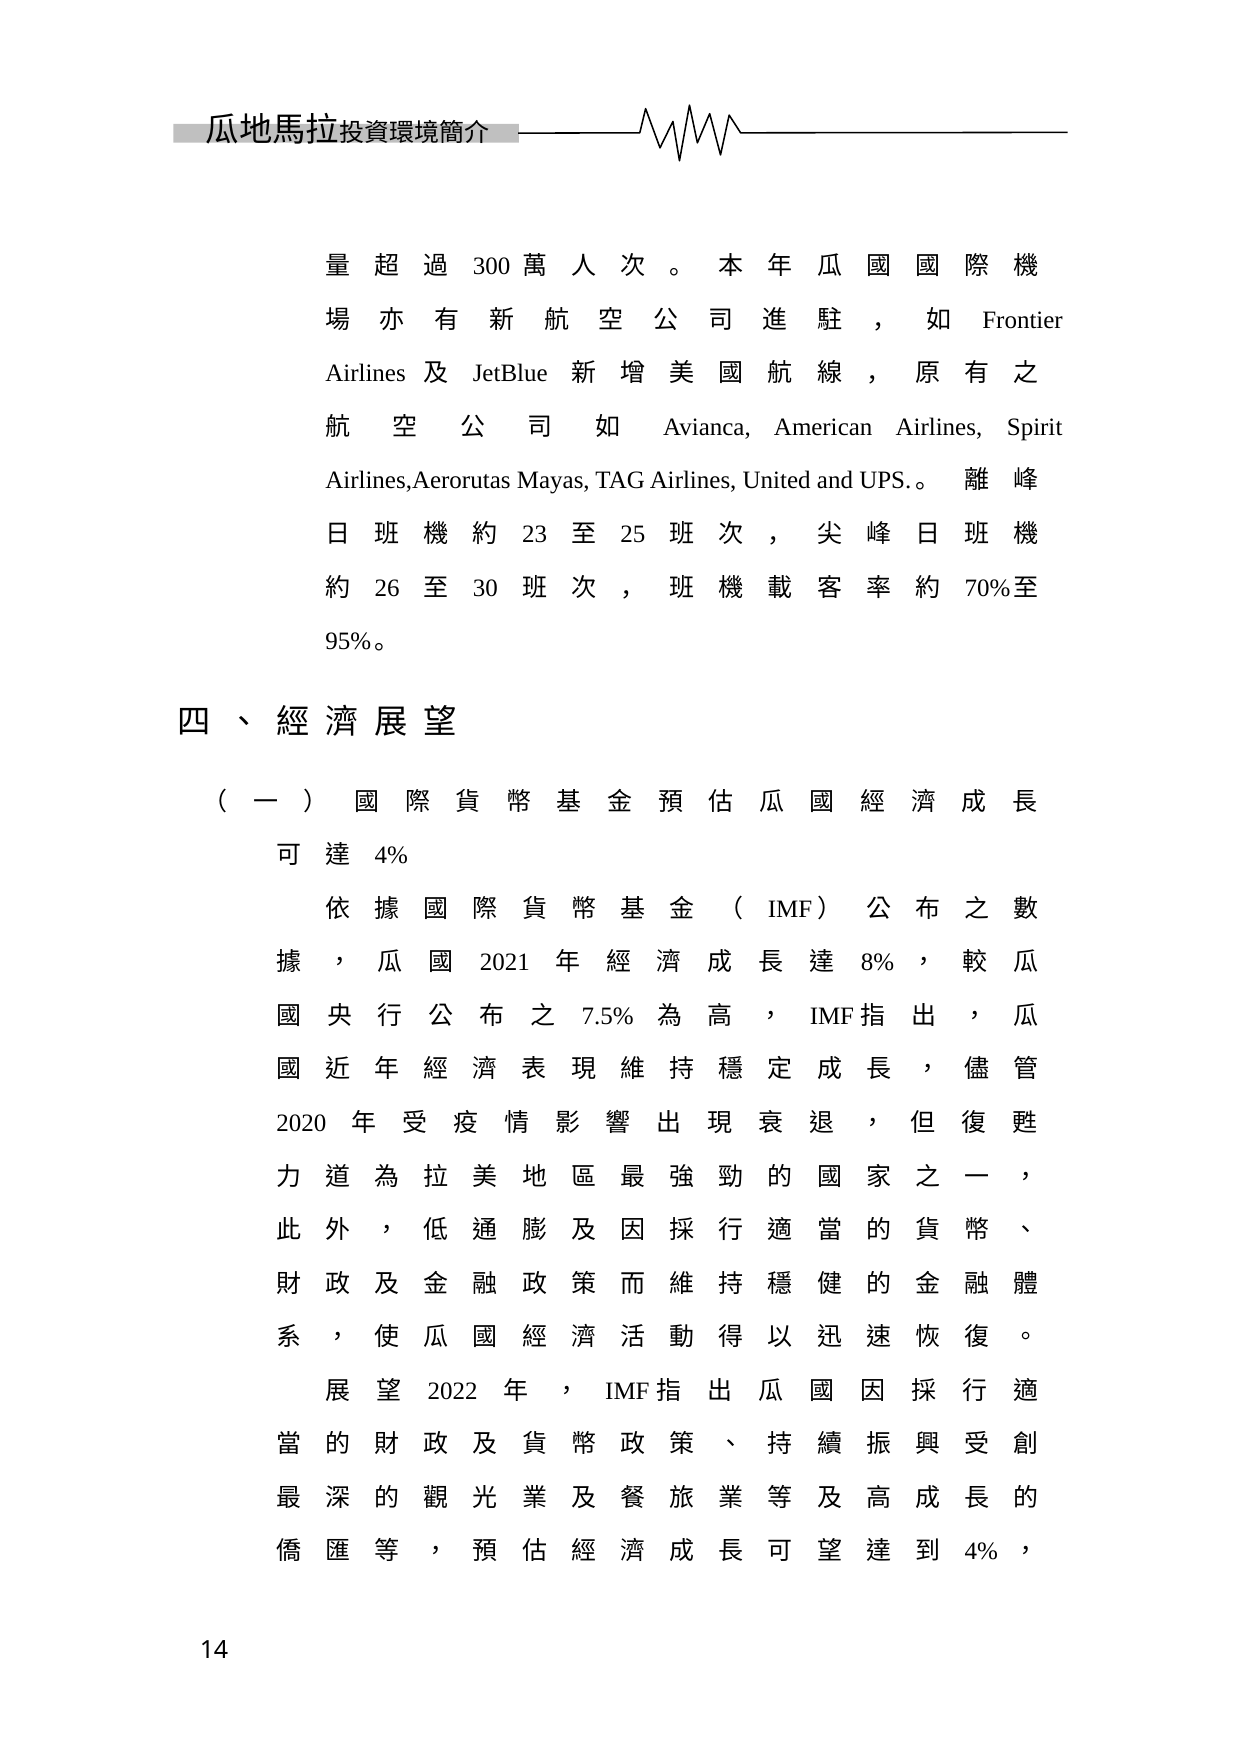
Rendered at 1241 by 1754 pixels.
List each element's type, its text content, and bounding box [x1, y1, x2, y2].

text 四、經濟展望 [178, 692, 1063, 746]
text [276, 1362, 1063, 1576]
text 依據國際貨幣基金（IMF）公布之數據，瓜國2021年經濟成長達8%，較瓜國央行公布之7.5%為高，IMF指出，瓜國近年經濟表現維持穩定成長，儘管2020年受疫情影響出現衰退，但復甦力道為拉美地區最強勁的國家之一，此外，低通膨及因採行適當的貨幣、財政及金融政策而維持穩健的金融體系，使瓜國經濟活動得以迅速恢復。 [276, 880, 1063, 1362]
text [276, 237, 1063, 666]
text （一）國際貨幣基金預估瓜國經濟成長可達4% [202, 773, 1063, 880]
